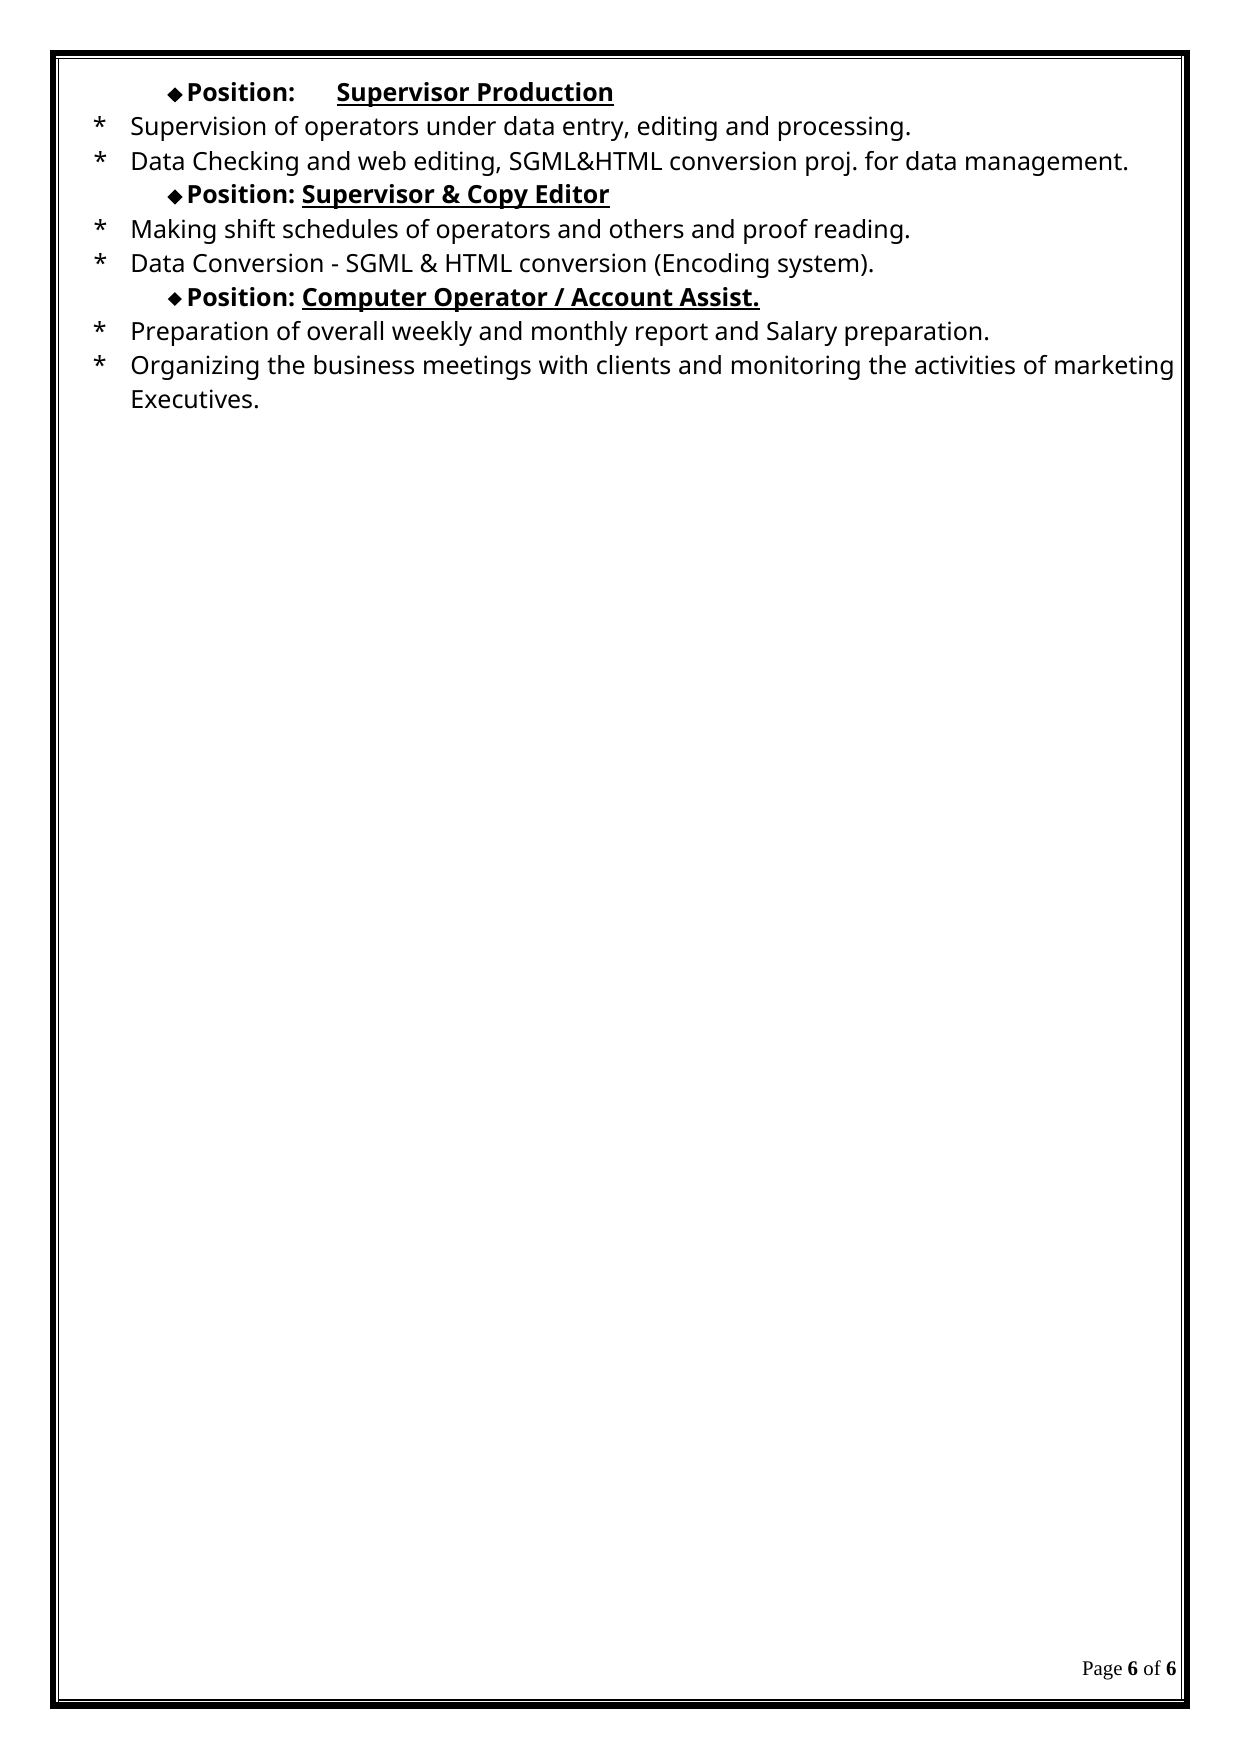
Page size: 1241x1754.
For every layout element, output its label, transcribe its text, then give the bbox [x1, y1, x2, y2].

text * Organizing the business meetings with clients and monitoring the activities of marketing Executives. [93, 347, 1176, 416]
text * Data Conversion - SGML & HTML conversion (Encoding system). [93, 245, 1176, 279]
list Position: Supervisor & Copy Editor [168, 177, 1176, 211]
list Position: Computer Operator / Account Assist. [168, 279, 1176, 313]
text * Making shift schedules of operators and others and proof reading. [93, 211, 1176, 245]
text * Supervision of operators under data entry, editing and processing. [74, 109, 1176, 143]
text * Preparation of overall weekly and monthly report and Salary preparation. [74, 313, 1176, 347]
text * Data Checking and web editing, SGML&HTML conversion proj. for data management. [74, 143, 1176, 177]
list Position: Supervisor Production [168, 75, 1176, 109]
